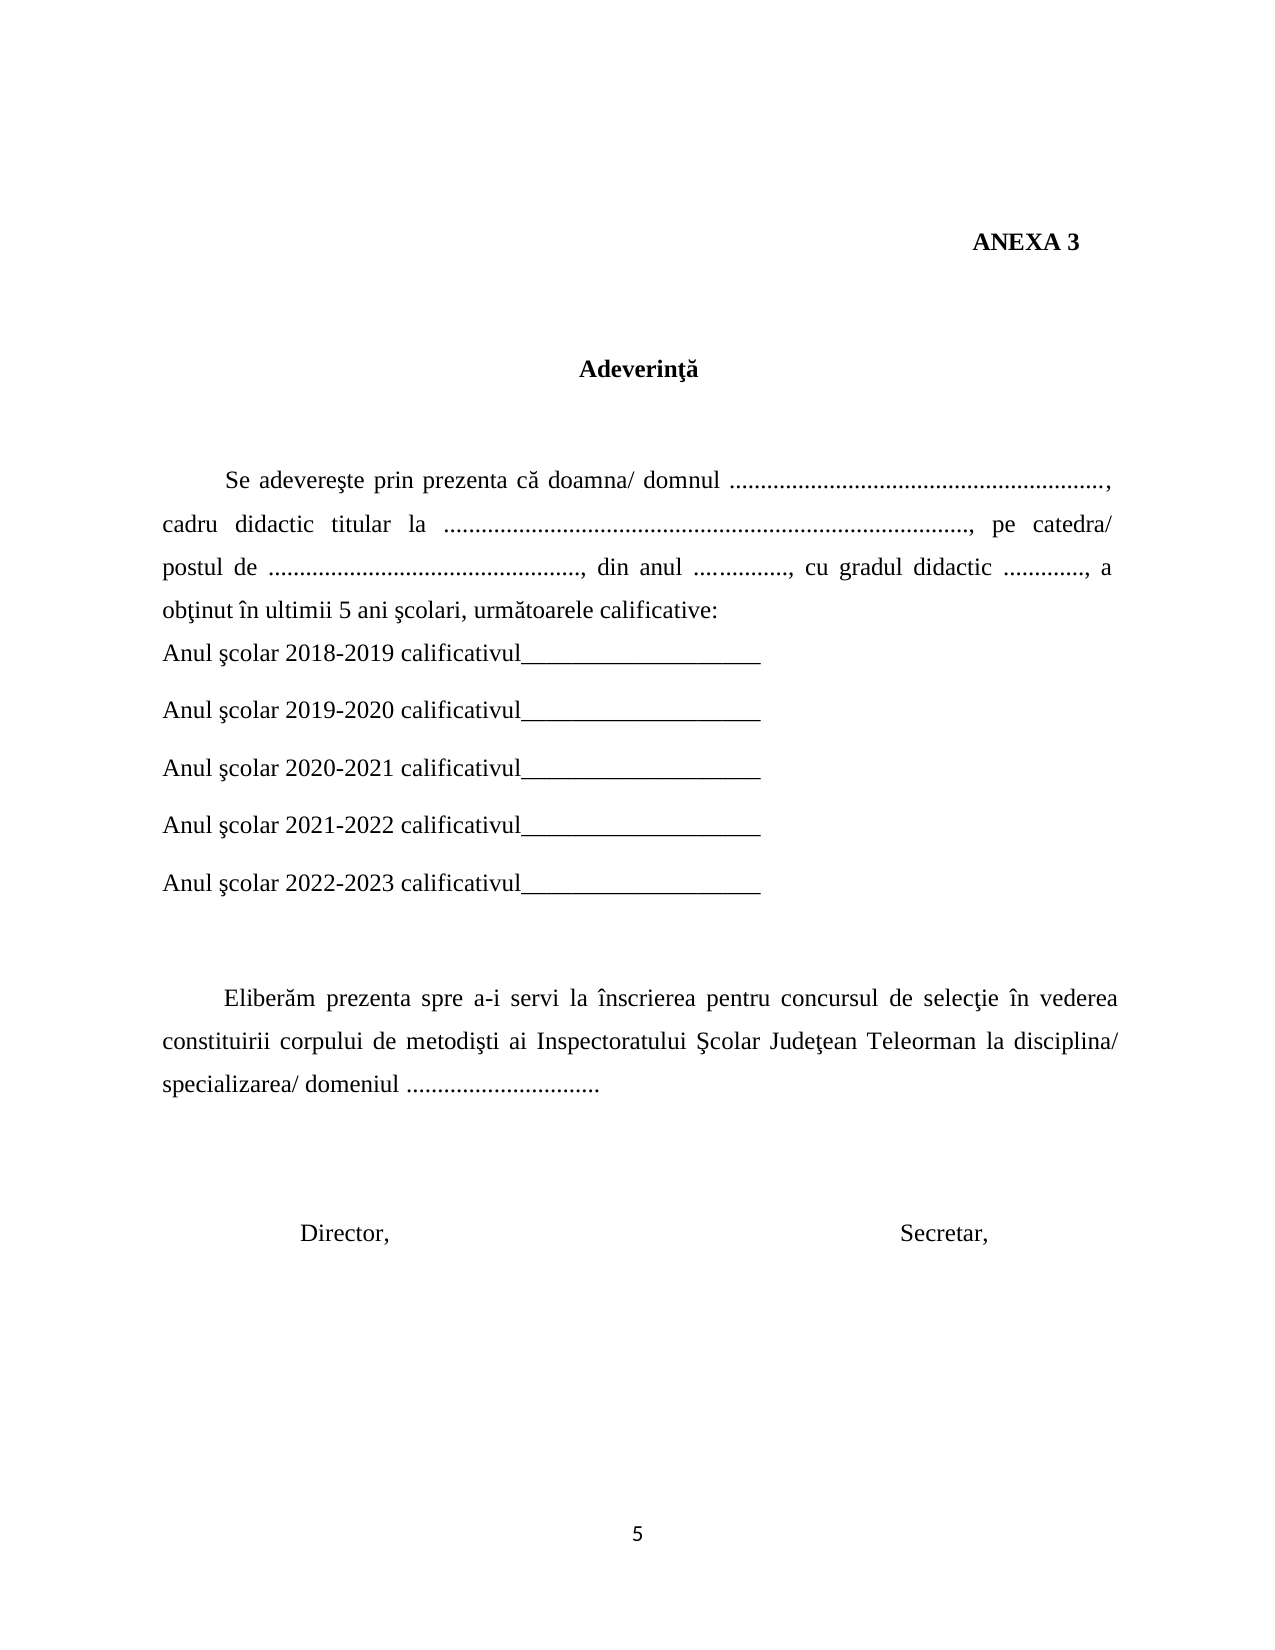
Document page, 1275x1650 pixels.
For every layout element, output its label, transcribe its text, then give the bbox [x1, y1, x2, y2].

text ANEXA 3 [150, 228, 1115, 255]
text Anul şcolar 2022-2023 calificativul___________________ [162, 868, 1141, 897]
text Anul şcolar 2019-2020 calificativul___________________ [162, 696, 1141, 724]
text Anul şcolar 2021-2022 calificativul___________________ [162, 811, 1141, 839]
text Se adevereşte prin prezenta că doamna/ domnul ............................................................, cadru didactic titular la ...................................................................................., pe catedra/ postul de .................................................., din anul ..............., cu gradul didactic ............., a obţinut în ultimii 5 ani şcolari, următoarele calificative: [162, 466, 1112, 624]
text Adeverinţă [150, 354, 1127, 383]
text Anul şcolar 2018-2019 calificativul___________________ [162, 638, 1141, 667]
text Eliberăm prezenta spre a-i servi la înscrierea pentru concursul de selecţie în vederea constituirii corpului de metodişti ai Inspectoratului Şcolar Judeţean Teleorman la disciplina/ specializarea/ domeniul ............................... [162, 983, 1119, 1098]
text Anul şcolar 2020-2021 calificativul___________________ [162, 753, 1141, 782]
text Director, Secretar, [162, 1218, 1080, 1247]
